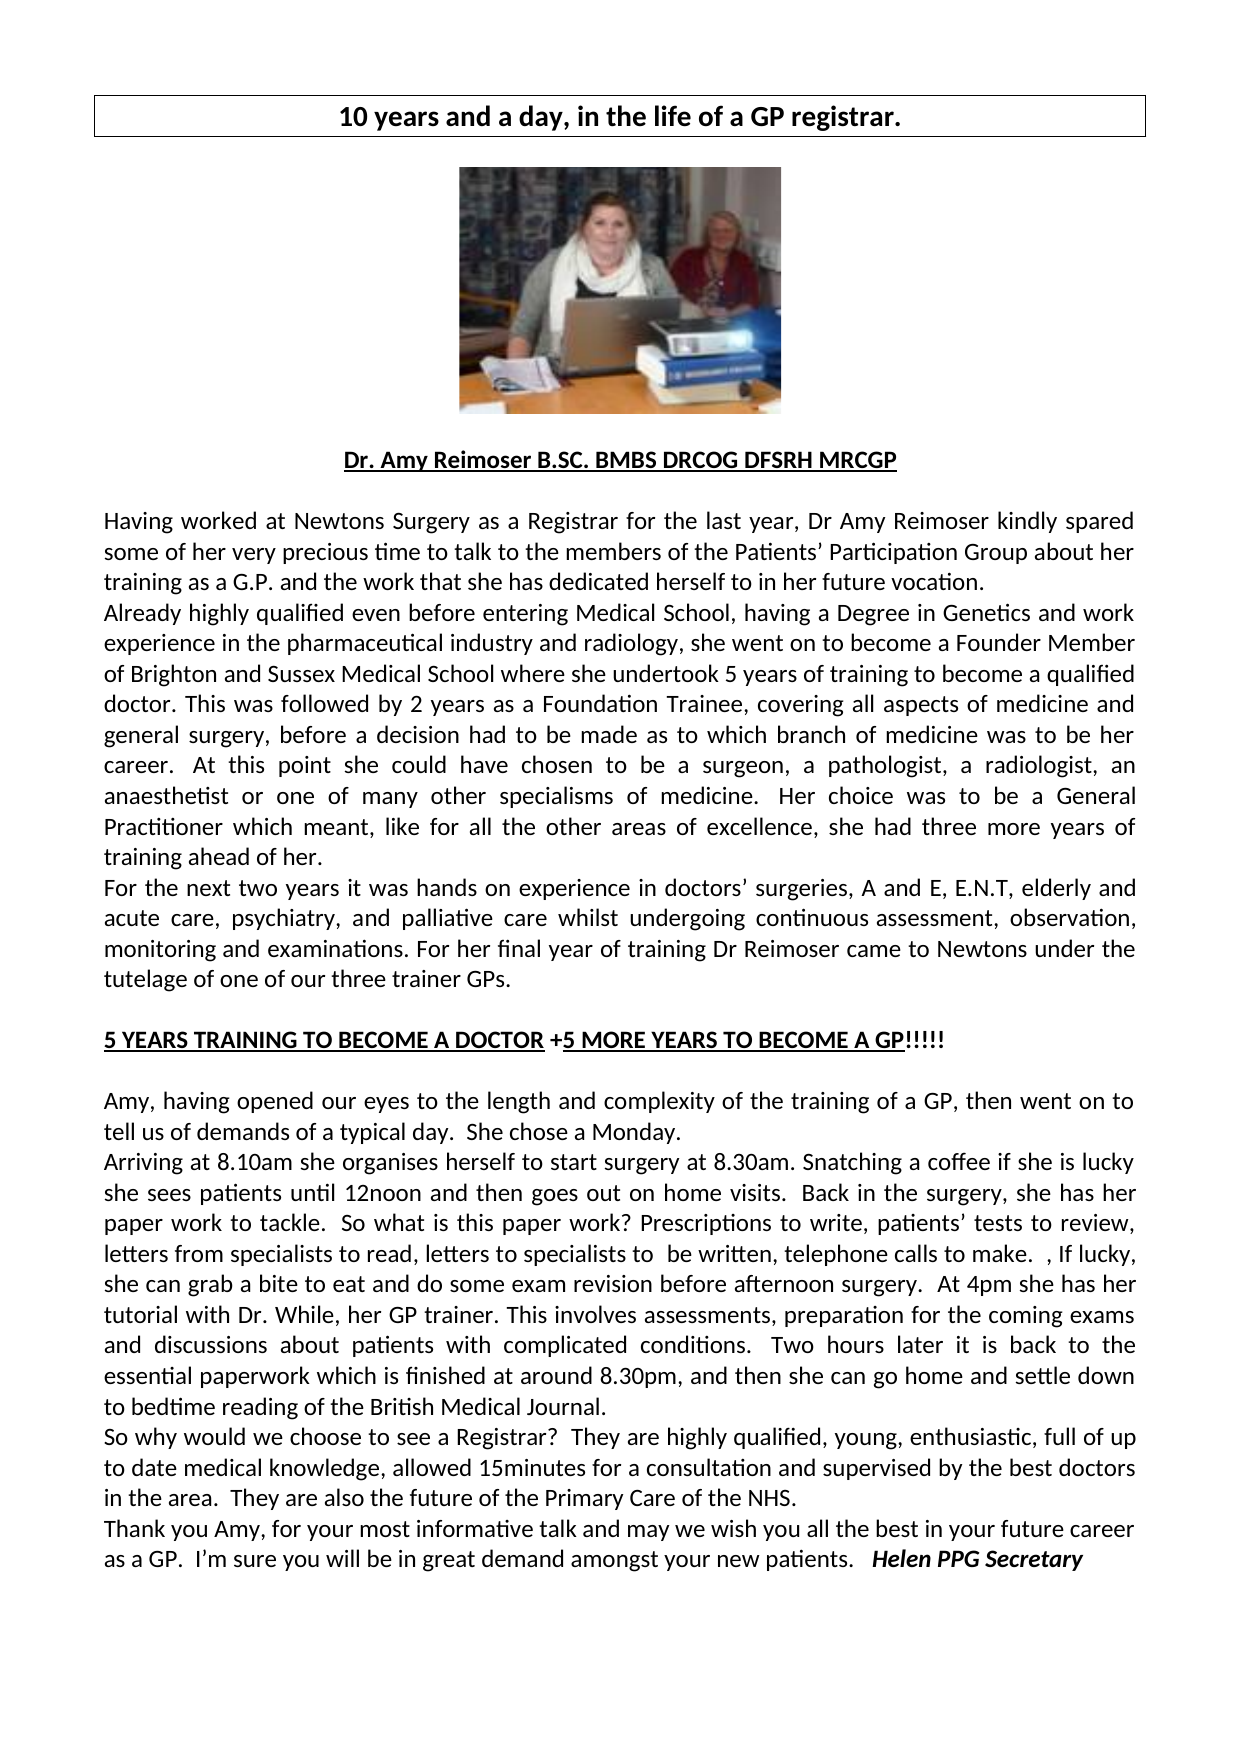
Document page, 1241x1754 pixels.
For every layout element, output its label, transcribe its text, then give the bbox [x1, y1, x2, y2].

text Dr. Amy Reimoser B.SC. BMBS DRCOG DFSRH MRCGP [103, 444, 1137, 475]
text Arriving at 8.10am she organises herself to start surgery at 8.30am. Snatching a coffee if she is lucky she sees patients until 12noon and then goes out on home visits. Back in the surgery, she has her paper work to tackle. So what is this paper work? Prescriptions to write, patients’ tests to review, letters from specialists to read, letters to specialists to be written, telephone calls to make. , If lucky, she can grab a bite to eat and do some exam revision before afternoon surgery. At 4pm she has her tutorial with Dr. While, her GP trainer. This involves assessments, preparation for the coming exams and discussions about patients with complicated conditions. Two hours later it is back to the essential paperwork which is finished at around 8.30pm, and then she can go home and settle down to bedtime reading of the British Medical Journal. [103, 1146, 1137, 1421]
text 10 years and a day, in the life of a GP registrar. [95, 96, 1145, 136]
text 5 YEARS TRAINING TO BECOME A DOCTOR +5 MORE YEARS TO BECOME A GP!!!!! [103, 1024, 1137, 1055]
text Thank you Amy, for your most informative talk and may we wish you all the best in your future career as a GP. I’m sure you will be in great demand amongst your new patients. Helen PPG Secretary [103, 1513, 1137, 1574]
text So why would we choose to see a Registrar? They are highly qualified, young, enthusiastic, full of up to date medical knowledge, allowed 15minutes for a consultation and supervised by the best doctors in the area. They are also the future of the Primary Care of the NHS. [103, 1421, 1137, 1513]
text Having worked at Newtons Surgery as a Registrar for the last year, Dr Amy Reimoser kindly spared some of her very precious time to talk to the members of the Patients’ Participation Group about her training as a G.P. and the work that she has dedicated herself to in her future vocation. [103, 506, 1137, 597]
picture [459, 167, 782, 414]
text Already highly qualified even before entering Medical School, having a Degree in Genetics and work experience in the pharmaceutical industry and radiology, she went on to become a Founder Member of Brighton and Sussex Medical School where she undertook 5 years of training to become a qualified doctor. This was followed by 2 years as a Foundation Trainee, covering all aspects of medicine and general surgery, before a decision had to be made as to which branch of medicine was to be her career. At this point she could have chosen to be a surgeon, a pathologist, a radiologist, an anaesthetist or one of many other specialisms of medicine. Her choice was to be a General Practitioner which meant, like for all the other areas of excellence, she had three more years of training ahead of her. [103, 597, 1137, 872]
text Amy, having opened our eyes to the length and complexity of the training of a GP, then went on to tell us of demands of a typical day. She chose a Monday. [103, 1085, 1137, 1146]
text For the next two years it was hands on experience in doctors’ surgeries, A and E, E.N.T, elderly and acute care, psychiatry, and palliative care whilst undergoing continuous assessment, observation, monitoring and examinations. For her final year of training Dr Reimoser came to Newtons under the tutelage of one of our three trainer GPs. [103, 872, 1137, 994]
